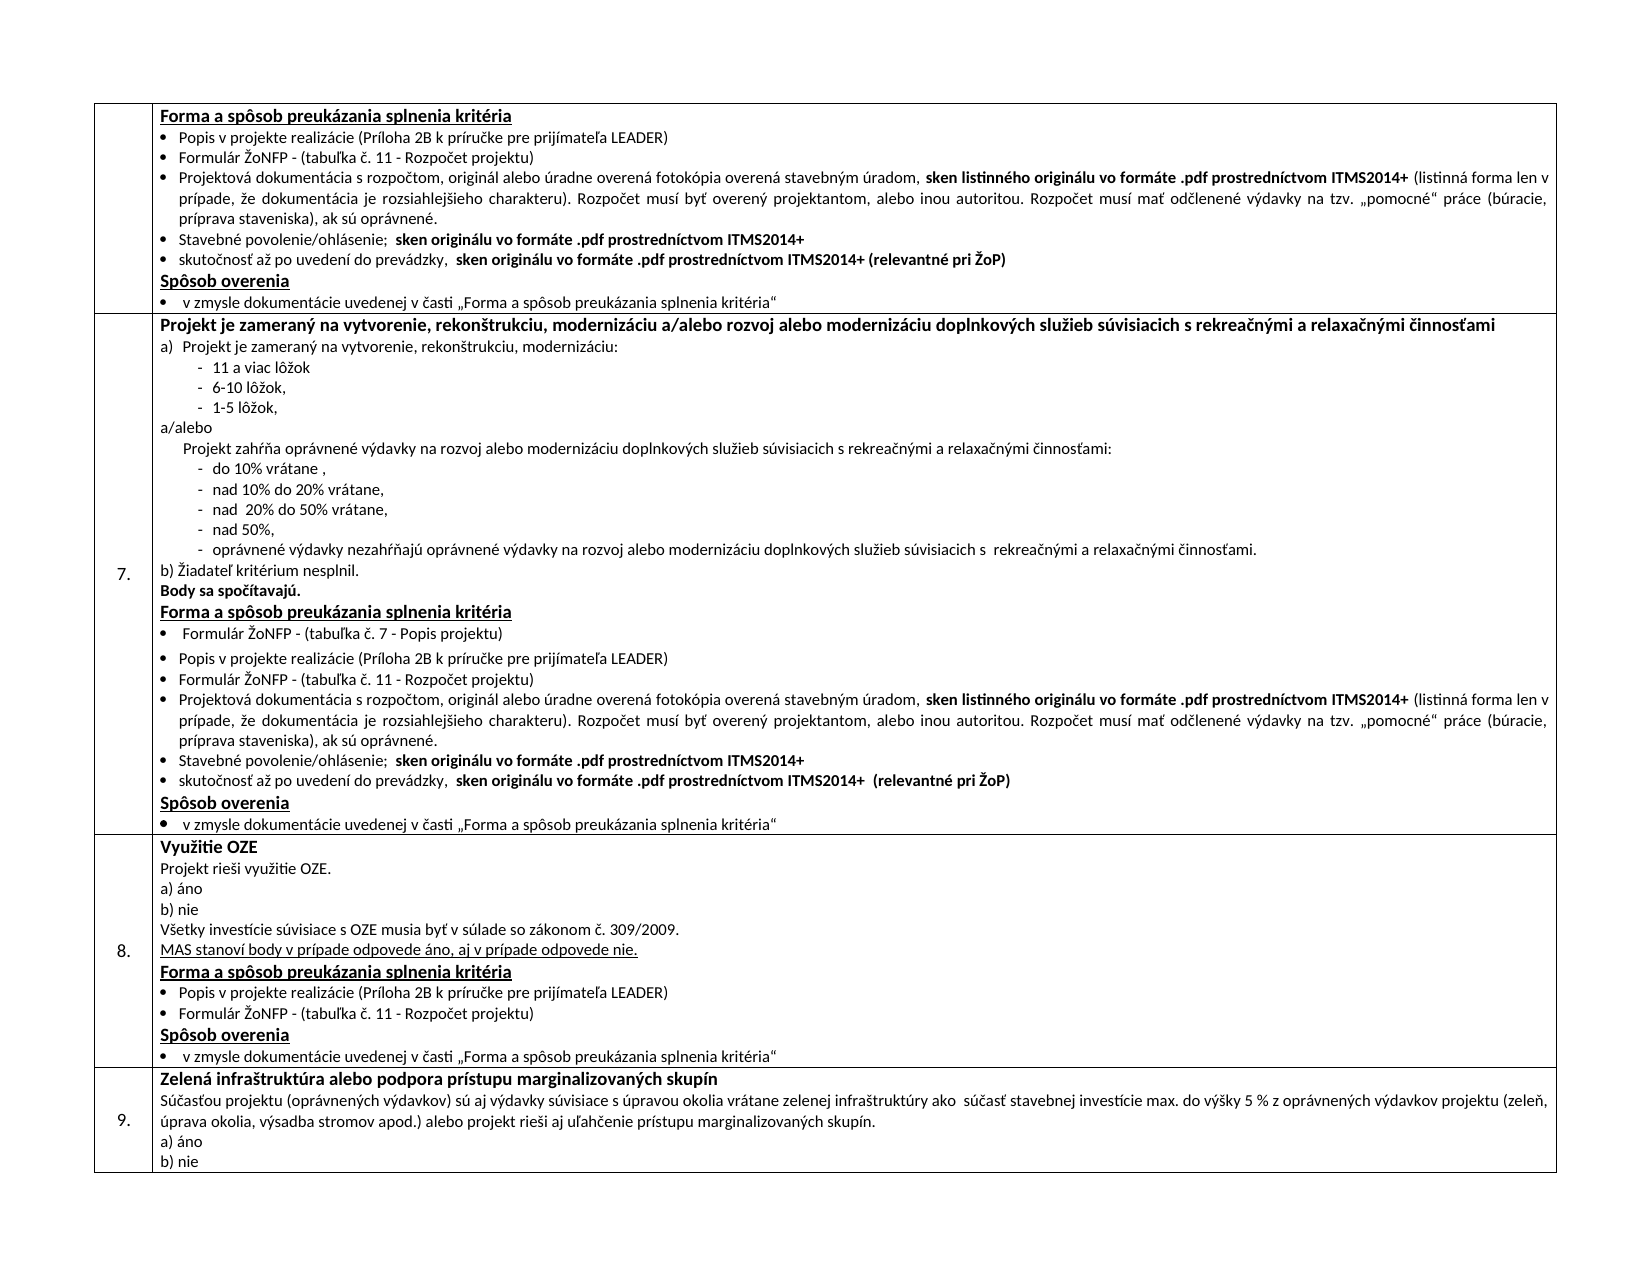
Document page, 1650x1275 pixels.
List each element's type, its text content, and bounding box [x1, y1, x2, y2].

table_cell Využitie OZE Projekt rieši využitie OZE. a) áno b) nie Všetky investície súvisiace s OZE musia byť v súlade so zákonom č. 309/2009. MAS stanoví body v prípade odpovede áno, aj v prípade odpovede nie. Forma a spôsob preukázania splnenia kritéria Popis v projekte realizácie (Príloha 2B k príručke pre prijímateľa LEADER) Formulár ŽoNFP - (tabuľka č. 11 - Rozpočet projektu) Spôsob overenia v zmysle dokumentácie uvedenej v časti „Forma a spôsob preukázania splnenia kritéria“ [153, 835, 1556, 1067]
table_cell 7. [95, 314, 152, 834]
table_cell 6. [95, 104, 152, 313]
table_cell 8. [95, 835, 152, 1067]
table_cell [153, 104, 1556, 313]
table_cell 9. [95, 1068, 152, 1172]
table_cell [153, 1068, 1556, 1172]
table_cell Projekt je zameraný na vytvorenie, rekonštrukciu, modernizáciu a/alebo rozvoj alebo modernizáciu doplnkových služieb súvisiacich s rekreačnými a relaxačnými činnosťami Projekt je zameraný na vytvorenie, rekonštrukciu, modernizáciu: 11 a viac lôžok 6-10 lôžok, 1-5 lôžok, a/alebo Projekt zahŕňa oprávnené výdavky na rozvoj alebo modernizáciu doplnkových služieb súvisiacich s rekreačnými a relaxačnými činnosťami: do 10% vrátane , nad 10% do 20% vrátane, nad 20% do 50% vrátane, nad 50%, oprávnené výdavky nezahŕňajú oprávnené výdavky na rozvoj alebo modernizáciu doplnkových služieb súvisiacich s rekreačnými a relaxačnými činnosťami. b) Žiadateľ kritérium nesplnil. Body sa spočítavajú. Forma a spôsob preukázania splnenia kritéria Formulár ŽoNFP - (tabuľka č. 7 - Popis projektu) Popis v projekte realizácie (Príloha 2B k príručke pre prijímateľa LEADER) Formulár ŽoNFP - (tabuľka č. 11 - Rozpočet projektu) Projektová dokumentácia s rozpočtom, originál alebo úradne overená fotokópia overená stavebným úradom, sken listinného originálu vo formáte .pdf prostredníctvom ITMS2014+ (listinná forma len v prípade, že dokumentácia je rozsiahlejšieho charakteru). Rozpočet musí byť overený projektantom, alebo inou autoritou. Rozpočet musí mať odčlenené výdavky na tzv. „pomocné“ práce (búracie, príprava staveniska), ak sú oprávnené. Stavebné povolenie/ohlásenie; sken originálu vo formáte .pdf prostredníctvom ITMS2014+ skutočnosť až po uvedení do prevádzky, sken originálu vo formáte .pdf prostredníctvom ITMS2014+ (relevantné pri ŽoP) Spôsob overenia v zmysle dokumentácie uvedenej v časti „Forma a spôsob preukázania splnenia kritéria“ [153, 314, 1556, 834]
